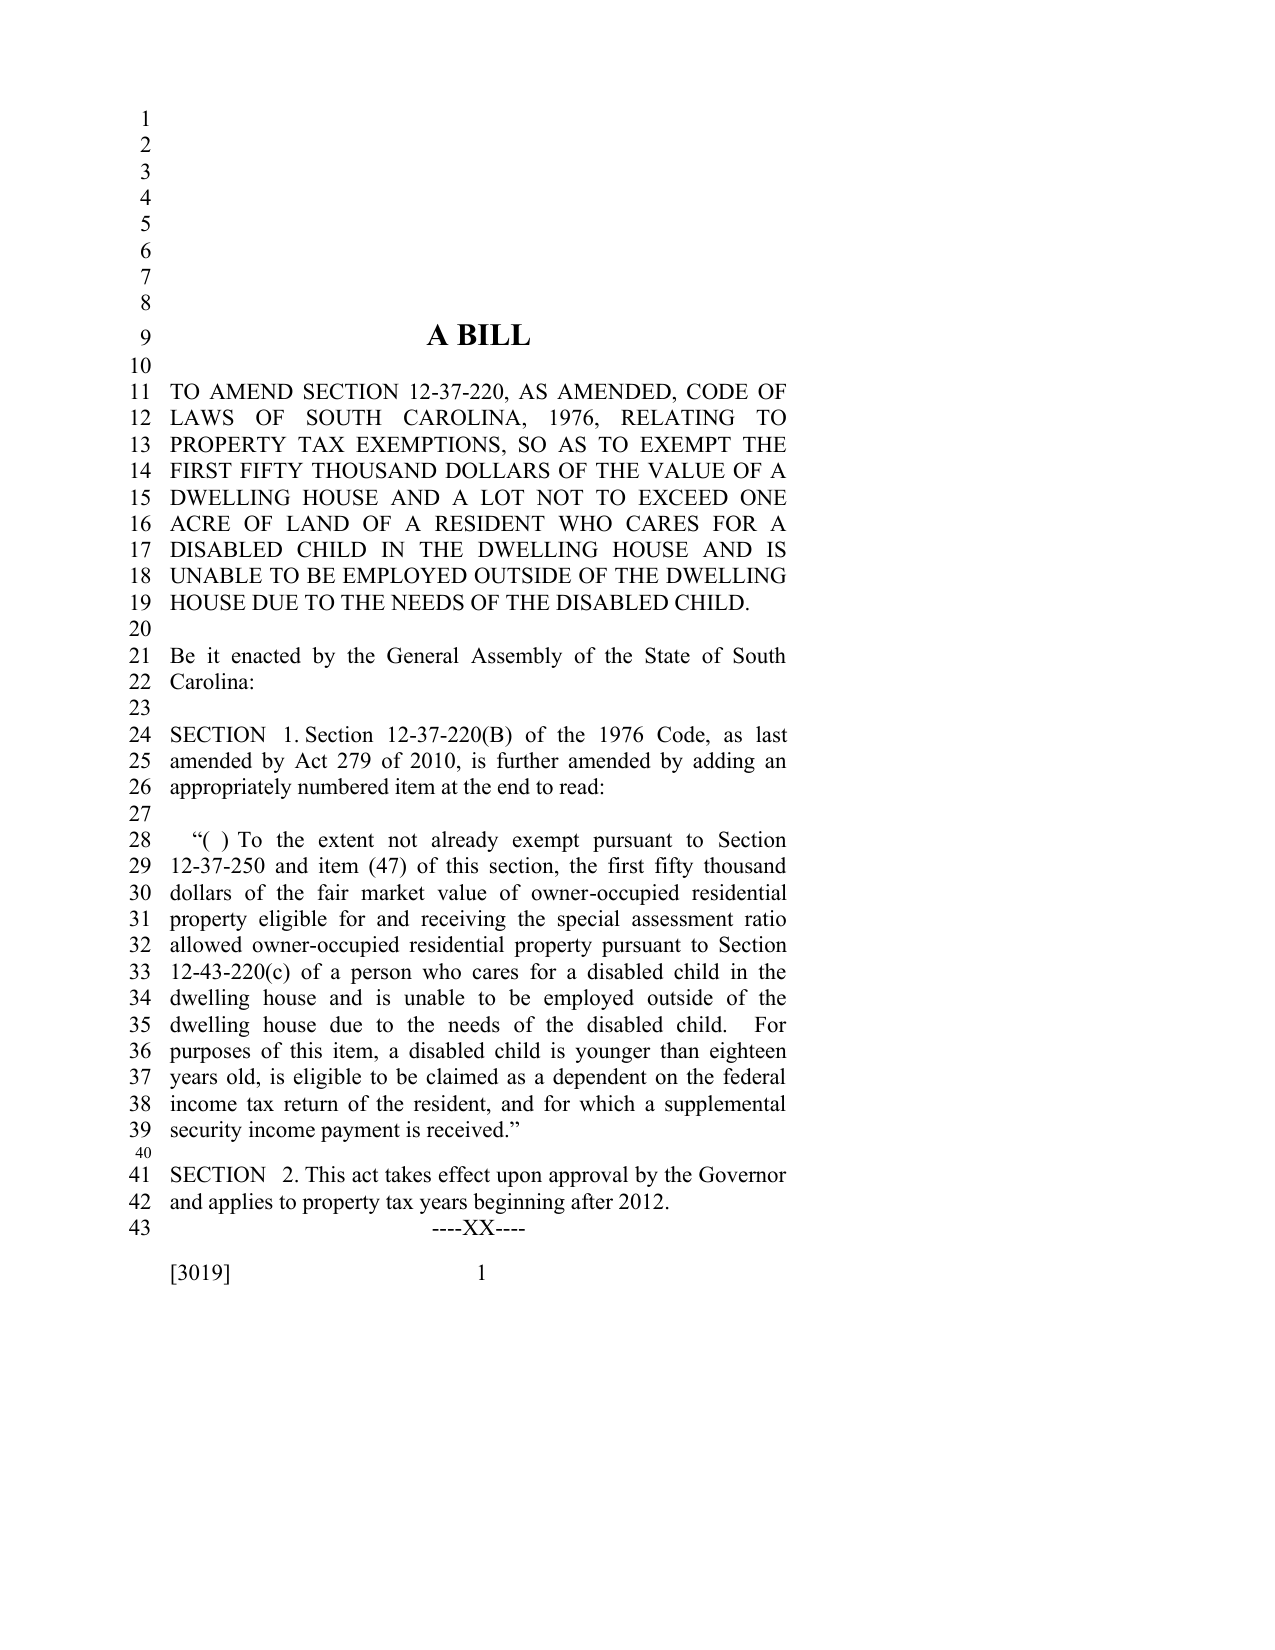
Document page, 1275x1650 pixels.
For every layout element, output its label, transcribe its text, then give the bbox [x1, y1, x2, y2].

text SECTION 2. This act takes effect upon approval by the Governor and applies to property tax years beginning after 2012. [169, 1162, 787, 1214]
text Be it enacted by the General Assembly of the State of South Carolina: [169, 642, 787, 694]
text A BILL [169, 316, 787, 352]
text SECTION 1. Section 12-37-220(B) of the 1976 Code, as last amended by Act 279 of 2010, is further amended by adding an appropriately numbered item at the end to read: [169, 721, 787, 800]
text TO AMEND SECTION 12-37-220, AS AMENDED, CODE OF LAWS OF SOUTH CAROLINA, 1976, RELATING TO PROPERTY TAX EXEMPTIONS, SO AS TO EXEMPT THE FIRST FIFTY THOUSAND DOLLARS OF THE VALUE OF A DWELLING HOUSE AND A LOT NOT TO EXCEED ONE ACRE OF LAND OF A RESIDENT WHO CARES FOR A DISABLED CHILD IN THE DWELLING HOUSE AND IS UNABLE TO BE EMPLOYED OUTSIDE OF THE DWELLING HOUSE DUE TO THE NEEDS OF THE DISABLED CHILD. [169, 378, 787, 615]
text “( ) To the extent not already exempt pursuant to Section 12-37-250 and item (47) of this section, the first fifty thousand dollars of the fair market value of owner-occupied residential property eligible for and receiving the special assessment ratio allowed owner-occupied residential property pursuant to Section 12-43-220(c) of a person who cares for a disabled child in the dwelling house and is unable to be employed outside of the dwelling house due to the needs of the disabled child. For purposes of this item, a disabled child is younger than eighteen years old, is eligible to be claimed as a dependent on the federal income tax return of the resident, and for which a supplemental security income payment is received.” [169, 826, 787, 1142]
text ----XX---- [169, 1214, 787, 1241]
